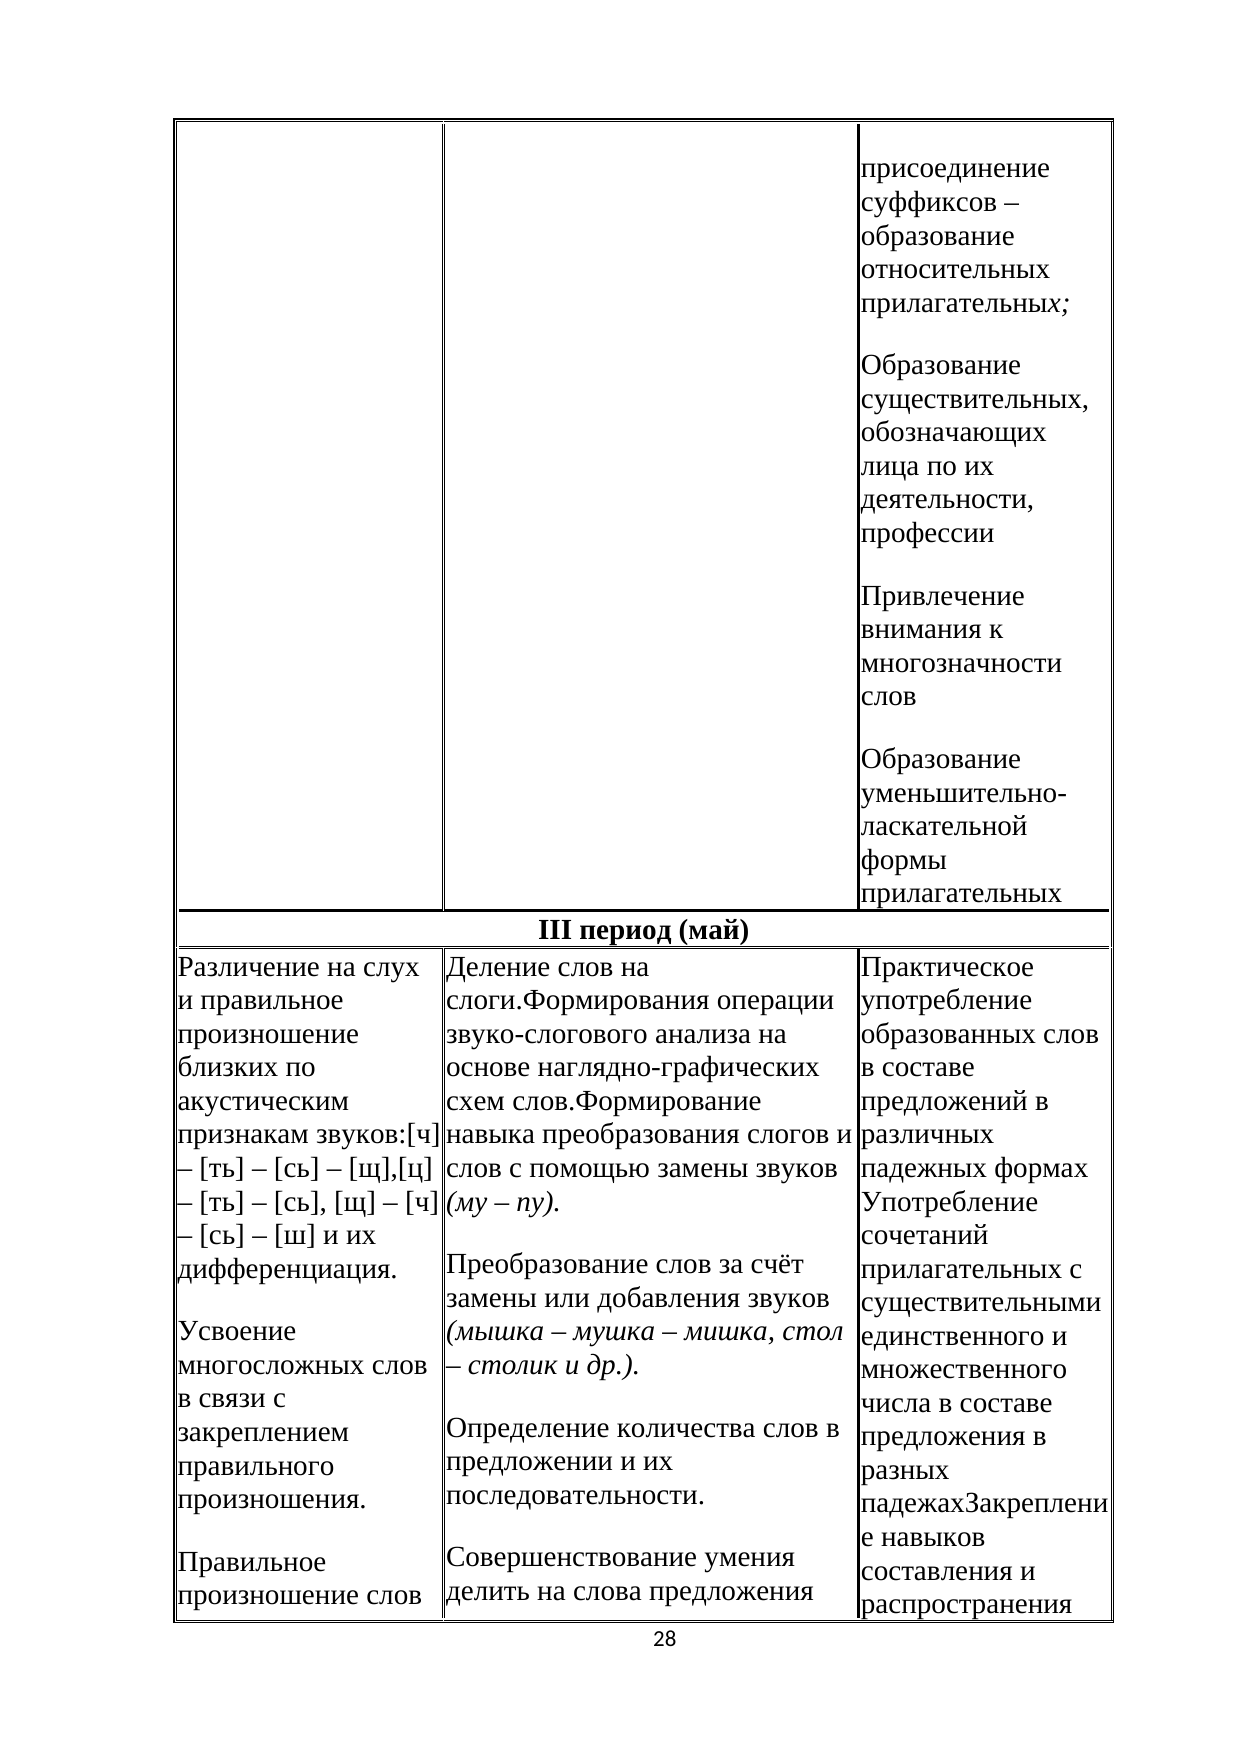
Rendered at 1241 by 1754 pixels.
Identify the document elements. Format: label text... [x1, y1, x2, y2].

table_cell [444, 122, 858, 909]
table_cell III период (май) [177, 909, 1111, 946]
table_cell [444, 949, 858, 1620]
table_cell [175, 946, 443, 1620]
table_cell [858, 122, 1111, 909]
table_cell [858, 946, 1112, 1620]
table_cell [177, 122, 443, 909]
